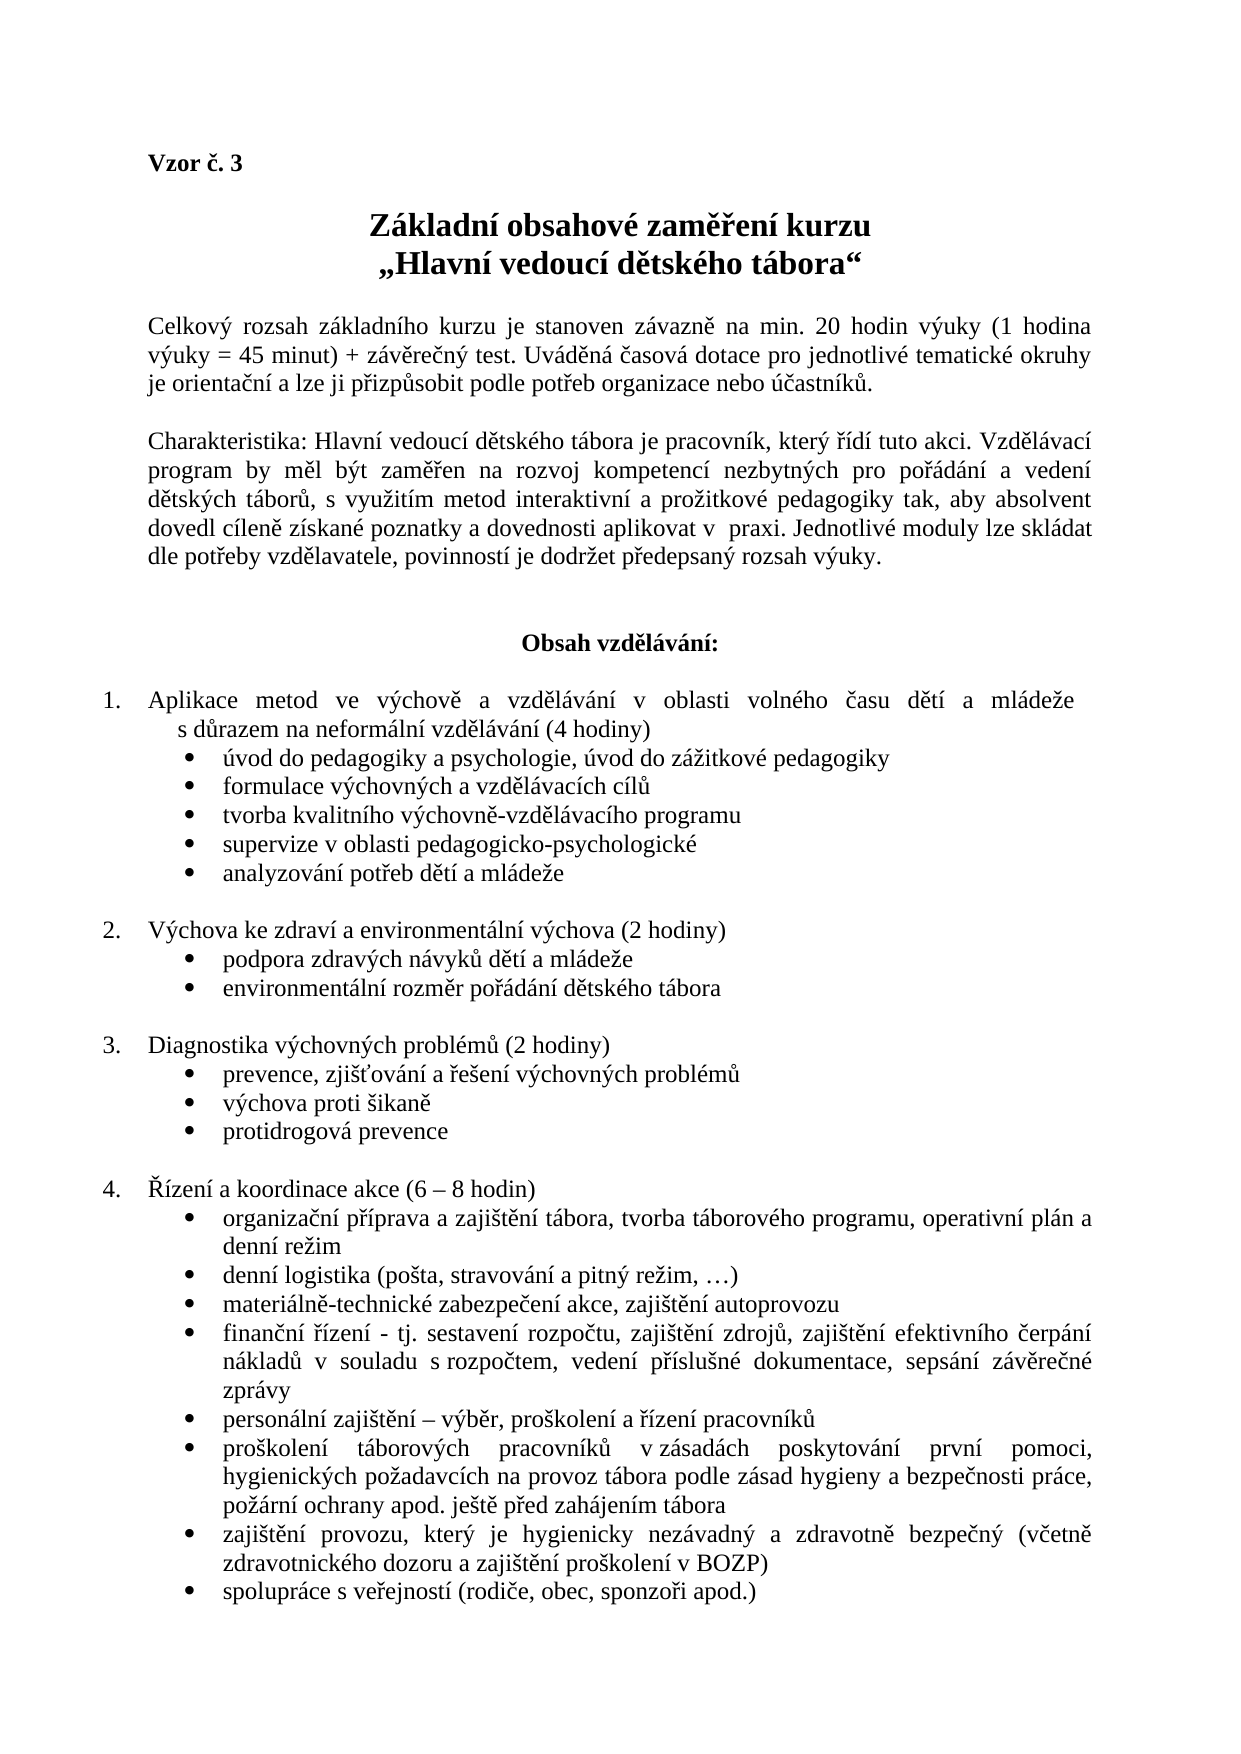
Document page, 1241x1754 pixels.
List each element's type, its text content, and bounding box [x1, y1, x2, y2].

list materiálně-technické zabezpečení akce, zajištění autoprovozu [185, 1289, 1093, 1318]
list personální zajištění – výběr, proškolení a řízení pracovníků [185, 1404, 1093, 1433]
list formulace výchovných a vzdělávacích cílů [185, 771, 1093, 800]
text Obsah vzdělávání: [148, 628, 1093, 656]
list výchova proti šikaně [185, 1088, 1093, 1116]
list supervize v oblasti pedagogicko-psychologické [185, 829, 1093, 858]
list tvorba kvalitního výchovně-vzdělávacího programu [185, 800, 1093, 829]
list protidrogová prevence [185, 1116, 1093, 1145]
list Diagnostika výchovných problémů (2 hodiny) [102, 1030, 1093, 1059]
list organizační příprava a zajištění tábora, tvorba táborového programu, operativní plán a denní režim [185, 1203, 1093, 1260]
list proškolení táborových pracovníků v zásadách poskytování první pomoci, hygienických požadavcích na provoz tábora podle zásad hygieny a bezpečnosti práce, požární ochrany apod. ještě před zahájením tábora [185, 1433, 1093, 1519]
list úvod do pedagogiky a psychologie, úvod do zážitkové pedagogiky [185, 743, 1093, 771]
list Aplikace metod ve výchově a vzdělávání v oblasti volného času dětí a mládeže s důrazem na neformální vzdělávání (4 hodiny) [102, 685, 1093, 743]
text Vzor č. 3 [148, 148, 1093, 176]
title „Hlavní vedoucí dětského tábora“ [148, 243, 1093, 282]
list finanční řízení - tj. sestavení rozpočtu, zajištění zdrojů, zajištění efektivního čerpání nákladů v souladu s rozpočtem, vedení příslušné dokumentace, sepsání závěrečné zprávy [185, 1318, 1093, 1404]
list prevence, zjišťování a řešení výchovných problémů [185, 1059, 1093, 1088]
title Základní obsahové zaměření kurzu [148, 205, 1093, 243]
list zajištění provozu, který je hygienicky nezávadný a zdravotně bezpečný (včetně zdravotnického dozoru a zajištění proškolení v BOZP) [185, 1519, 1093, 1576]
list Výchova ke zdraví a environmentální výchova (2 hodiny) [102, 915, 1093, 944]
text Celkový rozsah základního kurzu je stanoven závazně na min. 20 hodin výuky (1 hodina výuky = 45 minut) + závěrečný test. Uváděná časová dotace pro jednotlivé tematické okruhy je orientační a lze ji přizpůsobit podle potřeb organizace nebo účastníků. [148, 311, 1093, 397]
list denní logistika (pošta, stravování a pitný režim, …) [185, 1260, 1093, 1289]
list spolupráce s veřejností (rodiče, obec, sponzoři apod.) [185, 1576, 1093, 1605]
text Charakteristika: Hlavní vedoucí dětského tábora je pracovník, který řídí tuto akci. Vzdělávací program by měl být zaměřen na rozvoj kompetencí nezbytných pro pořádání a vedení dětských táborů, s využitím metod interaktivní a prožitkové pedagogiky tak, aby absolvent dovedl cíleně získané poznatky a dovednosti aplikovat v praxi. Jednotlivé moduly lze skládat dle potřeby vzdělavatele, povinností je dodržet předepsaný rozsah výuky. [148, 426, 1093, 570]
list environmentální rozměr pořádání dětského tábora [185, 973, 1093, 1001]
list podpora zdravých návyků dětí a mládeže [185, 944, 1093, 973]
list analyzování potřeb dětí a mládeže [185, 858, 1093, 886]
list Řízení a koordinace akce (6 – 8 hodin) [102, 1174, 1093, 1203]
